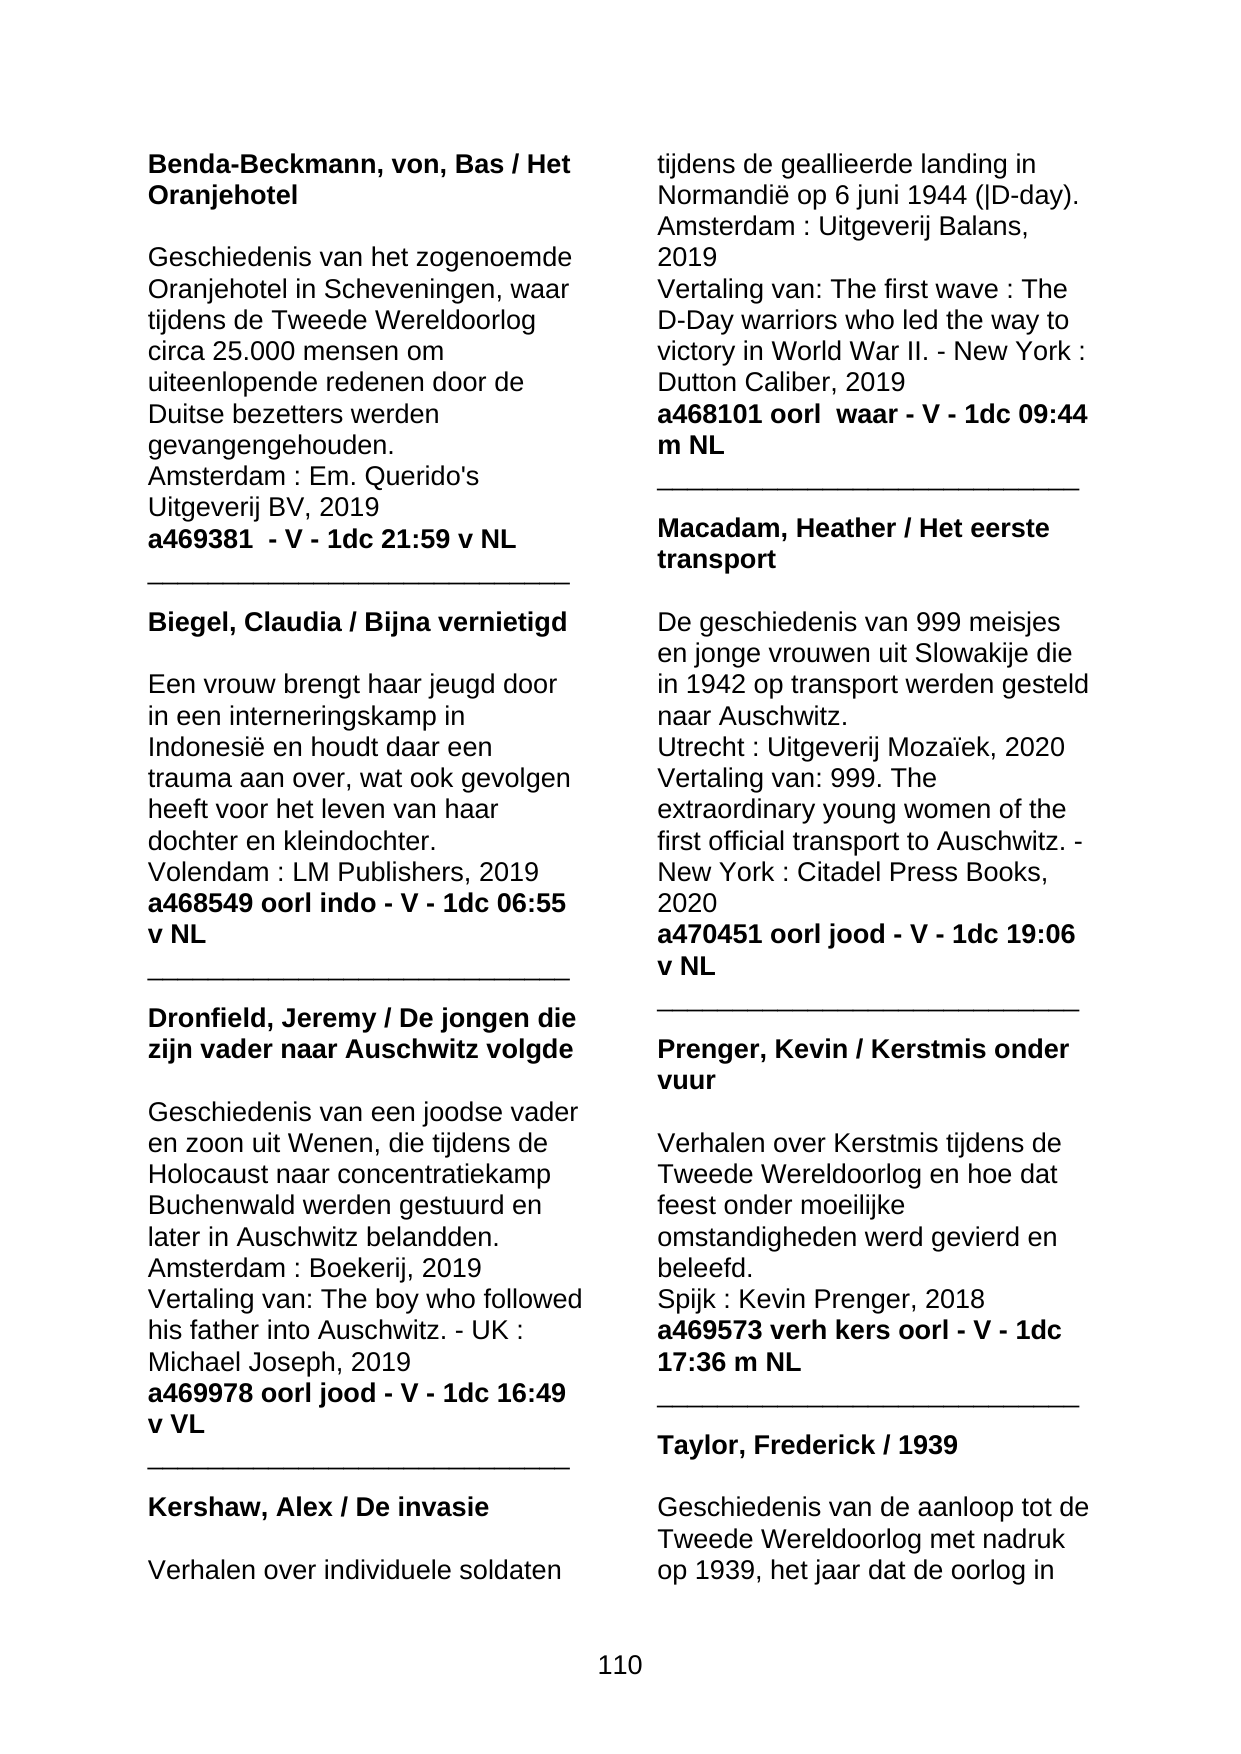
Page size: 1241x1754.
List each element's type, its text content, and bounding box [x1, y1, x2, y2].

text De geschiedenis van 999 meisjes en jonge vrouwen uit Slowakije die in 1942 op transport werden gesteld naar Auschwitz. Utrecht : Uitgeverij Mozaïek, 2020 Vertaling van: 999. The extraordinary young women of the first official transport to Auschwitz. - New York : Citadel Press Books, 2020 a470451 oorl jood - V - 1dc 19:06 v NL ____________________________ [657, 575, 1093, 1012]
subtitle Prenger, Kevin / Kerstmis onder vuur [657, 1033, 1093, 1096]
subtitle Kershaw, Alex / De invasie [148, 1491, 583, 1523]
text Verhalen over individuele soldaten tijdens de geallieerde landing in Normandië op 6 juni 1944 (|D-day). Amsterdam : Uitgeverij Balans, 2019 Vertaling van: The first wave : The D-Day warriors who led the way to victory in World War II. - New York : Dutton Caliber, 2019 a468101 oorl waar - V - 1dc 09:44 m NL ____________________________ [148, 1523, 583, 1585]
text Geschiedenis van het zogenoemde Oranjehotel in Scheveningen, waar tijdens de Tweede Wereldoorlog circa 25.000 mensen om uiteenlopende redenen door de Duitse bezetters werden gevangengehouden. Amsterdam : Em. Querido's Uitgeverij BV, 2019 a469381 - V - 1dc 21:59 v NL ____________________________ [148, 210, 583, 585]
subtitle Dronfield, Jeremy / De jongen die zijn vader naar Auschwitz volgde [148, 1002, 583, 1064]
subtitle Biegel, Claudia / Bijna vernietigd [148, 606, 583, 637]
text Een vrouw brengt haar jeugd door in een interneringskamp in Indonesië en houdt daar een trauma aan over, wat ook gevolgen heeft voor het leven van haar dochter en kleindochter. Volendam : LM Publishers, 2019 a468549 oorl indo - V - 1dc 06:55 v NL ____________________________ [148, 637, 583, 981]
text Verhalen over Kerstmis tijdens de Tweede Wereldoorlog en hoe dat feest onder moeilijke omstandigheden werd gevierd en beleefd. Spijk : Kevin Prenger, 2018 a469573 verh kers oorl - V - 1dc 17:36 m NL ____________________________ [657, 1096, 1093, 1408]
text Verhalen over individuele soldaten tijdens de geallieerde landing in Normandië op 6 juni 1944 (|D-day). Amsterdam : Uitgeverij Balans, 2019 Vertaling van: The first wave : The D-Day warriors who led the way to victory in World War II. - New York : Dutton Caliber, 2019 a468101 oorl waar - V - 1dc 09:44 m NL ____________________________ [657, 148, 1093, 491]
subtitle Benda-Beckmann, von, Bas / Het Oranjehotel [148, 148, 583, 210]
subtitle Taylor, Frederick / 1939 [657, 1429, 1093, 1460]
subtitle Macadam, Heather / Het eerste transport [657, 512, 1093, 575]
text Geschiedenis van een joodse vader en zoon uit Wenen, die tijdens de Holocaust naar concentratiekamp Buchenwald werden gestuurd en later in Auschwitz belandden. Amsterdam : Boekerij, 2019 Vertaling van: The boy who followed his father into Auschwitz. - UK : Michael Joseph, 2019 a469978 oorl jood - V - 1dc 16:49 v VL ____________________________ [148, 1064, 583, 1471]
